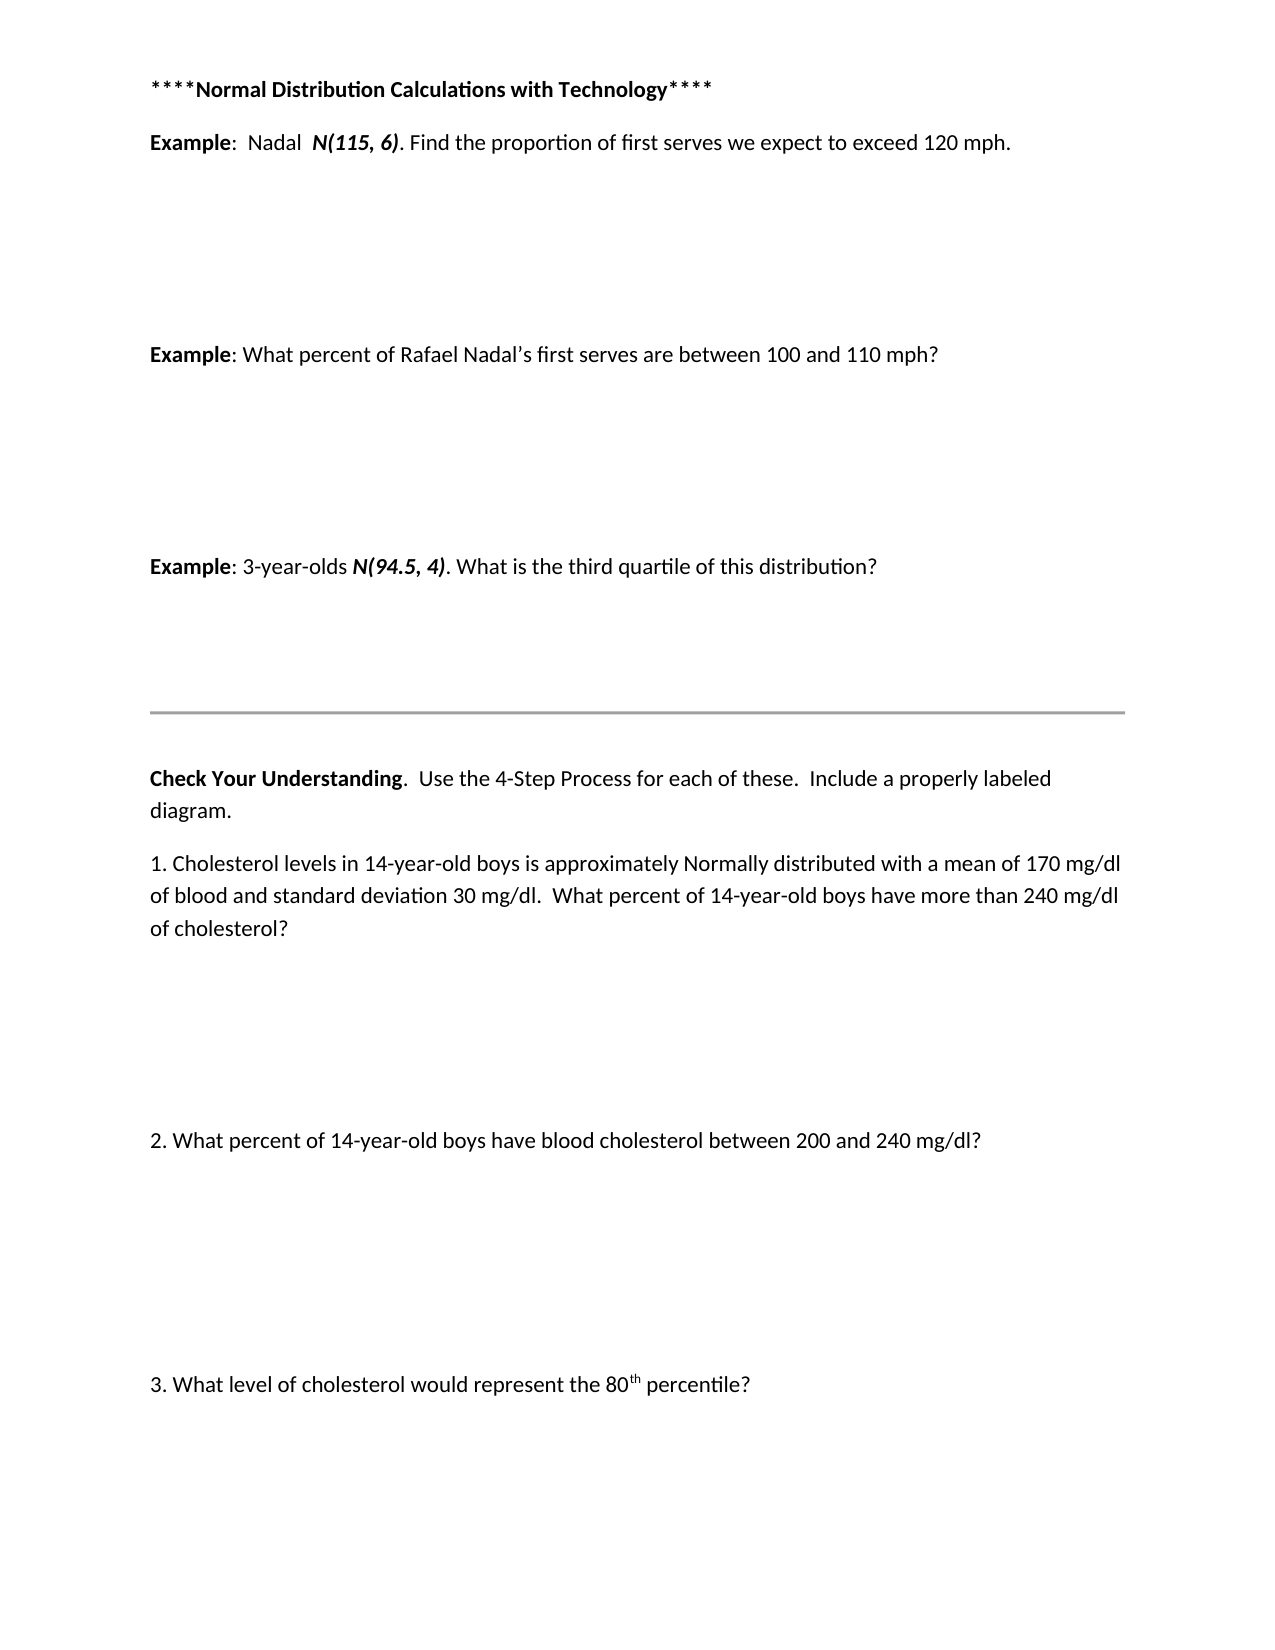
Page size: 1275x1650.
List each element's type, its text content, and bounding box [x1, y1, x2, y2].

text Example: Nadal N(115, 6). Find the proportion of first serves we expect to exceed 120 mph. [150, 128, 1125, 156]
text Example: 3-year-olds N(94.5, 4). What is the third quartile of this distribution? [150, 552, 1125, 580]
text 2. What percent of 14-year-old boys have blood cholesterol between 200 and 240 mg/dl? [150, 1126, 1125, 1154]
text Check Your Understanding. Use the 4-Step Process for each of these. Include a properly labeled diagram. [150, 764, 1125, 824]
text ****Normal Distribution Calculations with Technology**** [150, 75, 1125, 103]
text 1. Cholesterol levels in 14-year-old boys is approximately Normally distributed with a mean of 170 mg/dl of blood and standard deviation 30 mg/dl. What percent of 14-year-old boys have more than 240 mg/dl of cholesterol? [150, 849, 1125, 942]
text Example: What percent of Rafael Nadal’s first serves are between 100 and 110 mph? [150, 340, 1125, 368]
text 3. What level of cholesterol would represent the 80th percentile? [150, 1370, 1125, 1398]
